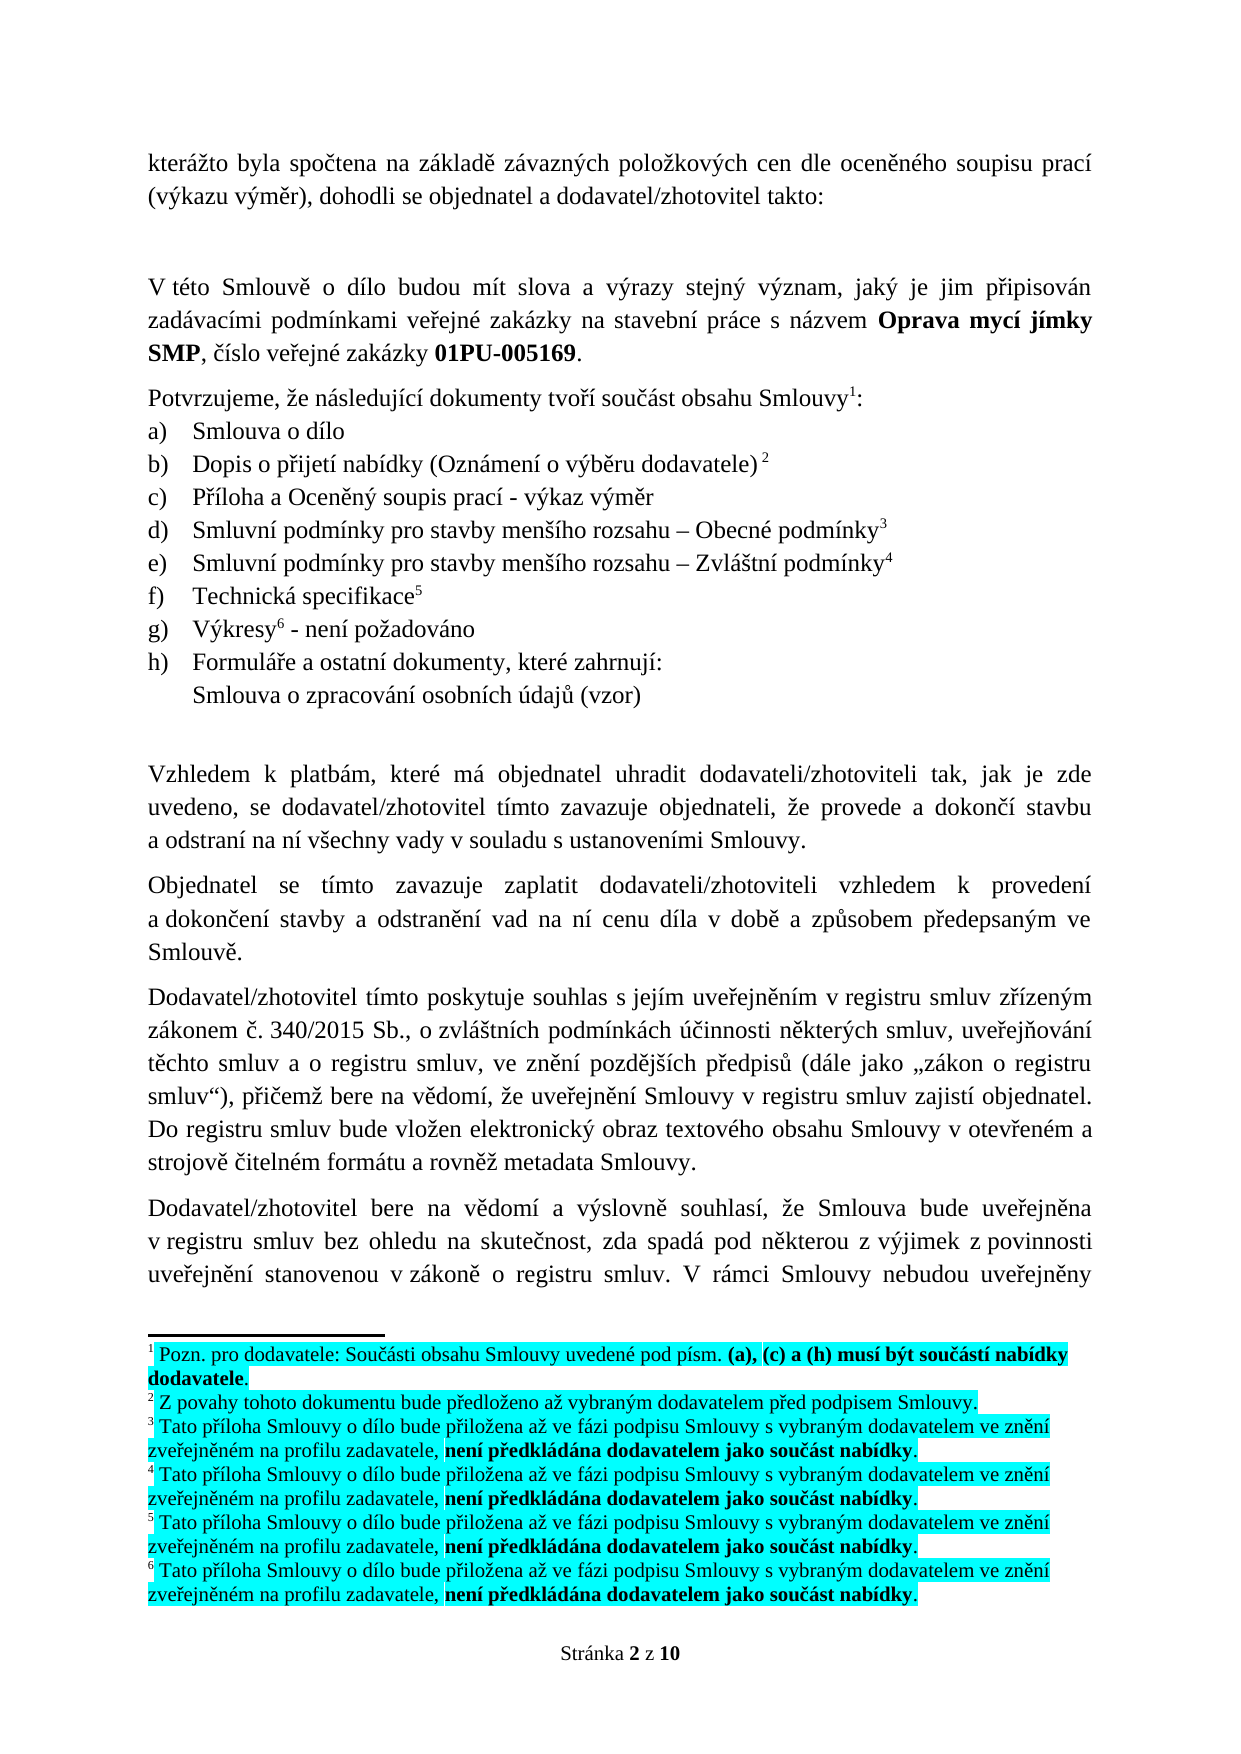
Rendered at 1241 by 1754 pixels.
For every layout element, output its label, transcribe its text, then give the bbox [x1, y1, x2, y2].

text V této Smlouvě o dílo budou mít slova a výrazy stejný význam, jaký je jim připisován zadávacími podmínkami veřejné zakázky na stavební práce s názvem Oprava mycí jímky SMP, číslo veřejné zakázky 01PU-005169. [148, 272, 1092, 367]
text Potvrzujeme, že následující dokumenty tvoří součást obsahu Smlouvy: [148, 383, 1092, 412]
list Technická specifikace [148, 581, 1092, 610]
text Dodavatel/zhotovitel tímto poskytuje souhlas s jejím uveřejněním v registru smluv zřízeným zákonem č. 340/2015 Sb., o zvláštních podmínkách účinnosti některých smluv, uveřejňování těchto smluv a o registru smluv, ve znění pozdějších předpisů (dále jako „zákon o registru smluv“), přičemž bere na vědomí, že uveřejnění Smlouvy v registru smluv zajistí objednatel. Do registru smluv bude vložen elektronický obraz textového obsahu Smlouvy v otevřeném a strojově čitelném formátu a rovněž metadata Smlouvy. [148, 982, 1092, 1176]
text Smlouva o zpracování osobních údajů (vzor) [148, 681, 1092, 709]
text Vzhledem k platbám, které má objednatel uhradit dodavateli/zhotoviteli tak, jak je zde uvedeno, se dodavatel/zhotovitel tímto zavazuje objednateli, že provede a dokončí stavbu a odstraní na ní všechny vady v souladu s ustanoveními Smlouvy. [148, 759, 1092, 854]
list Smluvní podmínky pro stavby menšího rozsahu – Zvláštní podmínky [148, 548, 1092, 577]
list Dopis o přijetí nabídky (Oznámení o výběru dodavatele) [148, 449, 1092, 478]
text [148, 1193, 1092, 1288]
text kterážto byla spočtena na základě závazných položkových cen dle oceněného soupisu prací (výkazu výměr), dohodli se objednatel a dodavatel/zhotovitel takto: [148, 148, 1092, 209]
list Smluvní podmínky pro stavby menšího rozsahu – Obecné podmínky [148, 515, 1092, 544]
list Formuláře a ostatní dokumenty, které zahrnují: [148, 647, 1092, 676]
list Příloha a Oceněný soupis prací - výkaz výměr [148, 482, 1092, 511]
list Smlouva o dílo [148, 416, 1092, 445]
text Objednatel se tímto zavazuje zaplatit dodavateli/zhotoviteli vzhledem k provedení a dokončení stavby a odstranění vad na ní cenu díla v době a způsobem předepsaným ve Smlouvě. [148, 871, 1092, 965]
list Výkresy - není požadováno [148, 614, 1092, 643]
